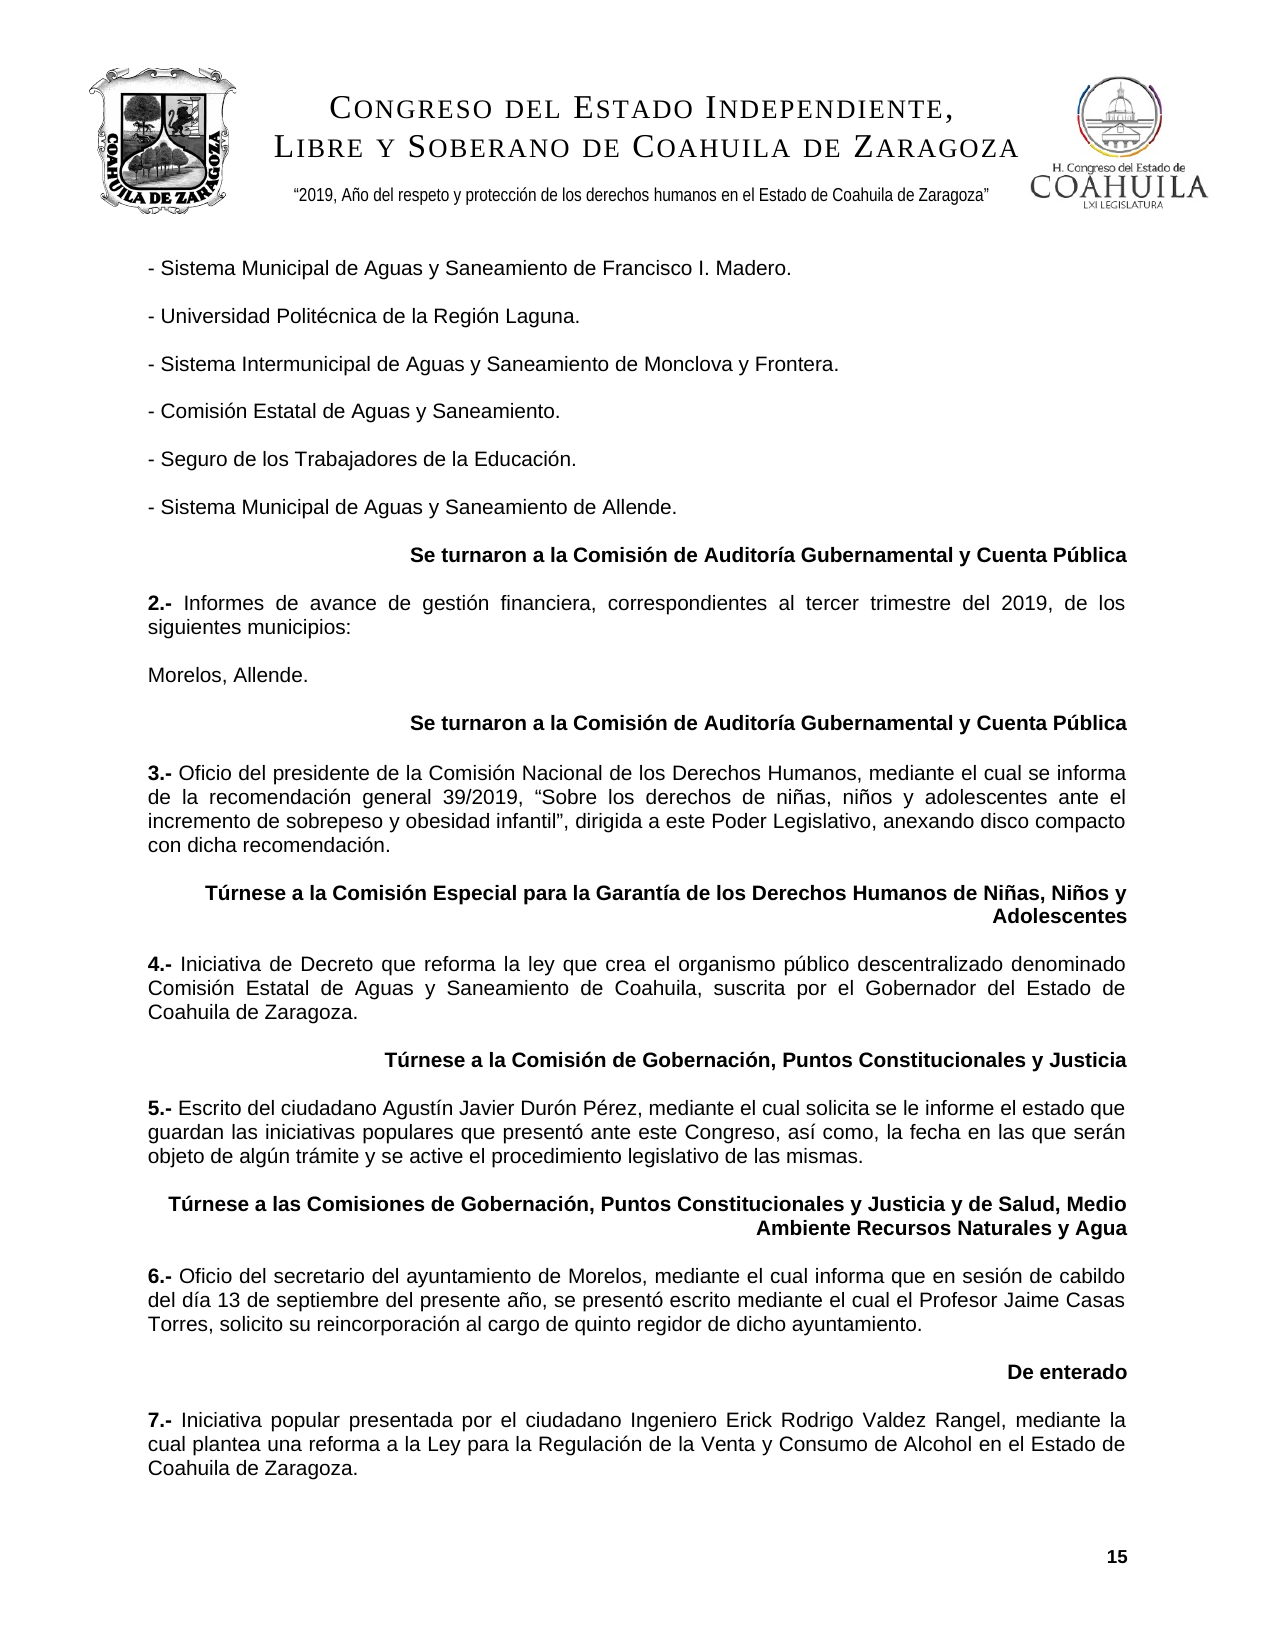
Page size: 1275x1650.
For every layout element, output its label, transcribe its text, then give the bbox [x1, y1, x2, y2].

text - Seguro de los Trabajadores de la Educación. [148, 447, 1127, 471]
text Túrnese a las Comisiones de Gobernación, Puntos Constitucionales y Justicia y de Salud, Medio Ambiente Recursos Naturales y Agua [148, 1192, 1127, 1240]
text - Sistema Municipal de Aguas y Saneamiento de Allende. [148, 495, 1127, 519]
text - Sistema Municipal de Aguas y Saneamiento de Francisco I. Madero. [148, 256, 1127, 279]
text 4.- Iniciativa de Decreto que reforma la ley que crea el organismo público descentralizado denominado Comisión Estatal de Aguas y Saneamiento de Coahuila, suscrita por el Gobernador del Estado de Coahuila de Zaragoza. [148, 952, 1127, 1024]
text - Universidad Politécnica de la Región Laguna. [148, 303, 1127, 327]
text De enterado [148, 1359, 1127, 1383]
text 2.- Informes de avance de gestión financiera, correspondientes al tercer trimestre del 2019, de los siguientes municipios: [148, 591, 1127, 639]
text 7.- Iniciativa popular presentada por el ciudadano Ingeniero Erick Rodrigo Valdez Rangel, mediante la cual plantea una reforma a la Ley para la Regulación de la Venta y Consumo de Alcohol en el Estado de Coahuila de Zaragoza. [148, 1407, 1127, 1479]
picture [1020, 70, 1214, 214]
picture [88, 68, 237, 214]
text 3.- Oficio del presidente de la Comisión Nacional de los Derechos Humanos, mediante el cual se informa de la recomendación general 39/2019, “Sobre los derechos de niñas, niños y adolescentes ante el incremento de sobrepeso y obesidad infantil”, dirigida a este Poder Legislativo, anexando disco compacto con dicha recomendación. [148, 761, 1127, 856]
text - Sistema Intermunicipal de Aguas y Saneamiento de Monclova y Frontera. [148, 351, 1127, 375]
text Túrnese a la Comisión de Gobernación, Puntos Constitucionales y Justicia [148, 1048, 1127, 1072]
text Morelos, Allende. [148, 663, 1127, 687]
text - Comisión Estatal de Aguas y Saneamiento. [148, 399, 1127, 423]
text Se turnaron a la Comisión de Auditoría Gubernamental y Cuenta Pública [148, 543, 1127, 567]
text 6.- Oficio del secretario del ayuntamiento de Morelos, mediante el cual informa que en sesión de cabildo del día 13 de septiembre del presente año, se presentó escrito mediante el cual el Profesor Jaime Casas Torres, solicito su reincorporación al cargo de quinto regidor de dicho ayuntamiento. [148, 1264, 1127, 1336]
text Se turnaron a la Comisión de Auditoría Gubernamental y Cuenta Pública [148, 711, 1127, 735]
text 5.- Escrito del ciudadano Agustín Javier Durón Pérez, mediante el cual solicita se le informe el estado que guardan las iniciativas populares que presentó ante este Congreso, así como, la fecha en las que serán objeto de algún trámite y se active el procedimiento legislativo de las mismas. [148, 1096, 1127, 1168]
text Túrnese a la Comisión Especial para la Garantía de los Derechos Humanos de Niñas, Niños y Adolescentes [148, 880, 1127, 928]
